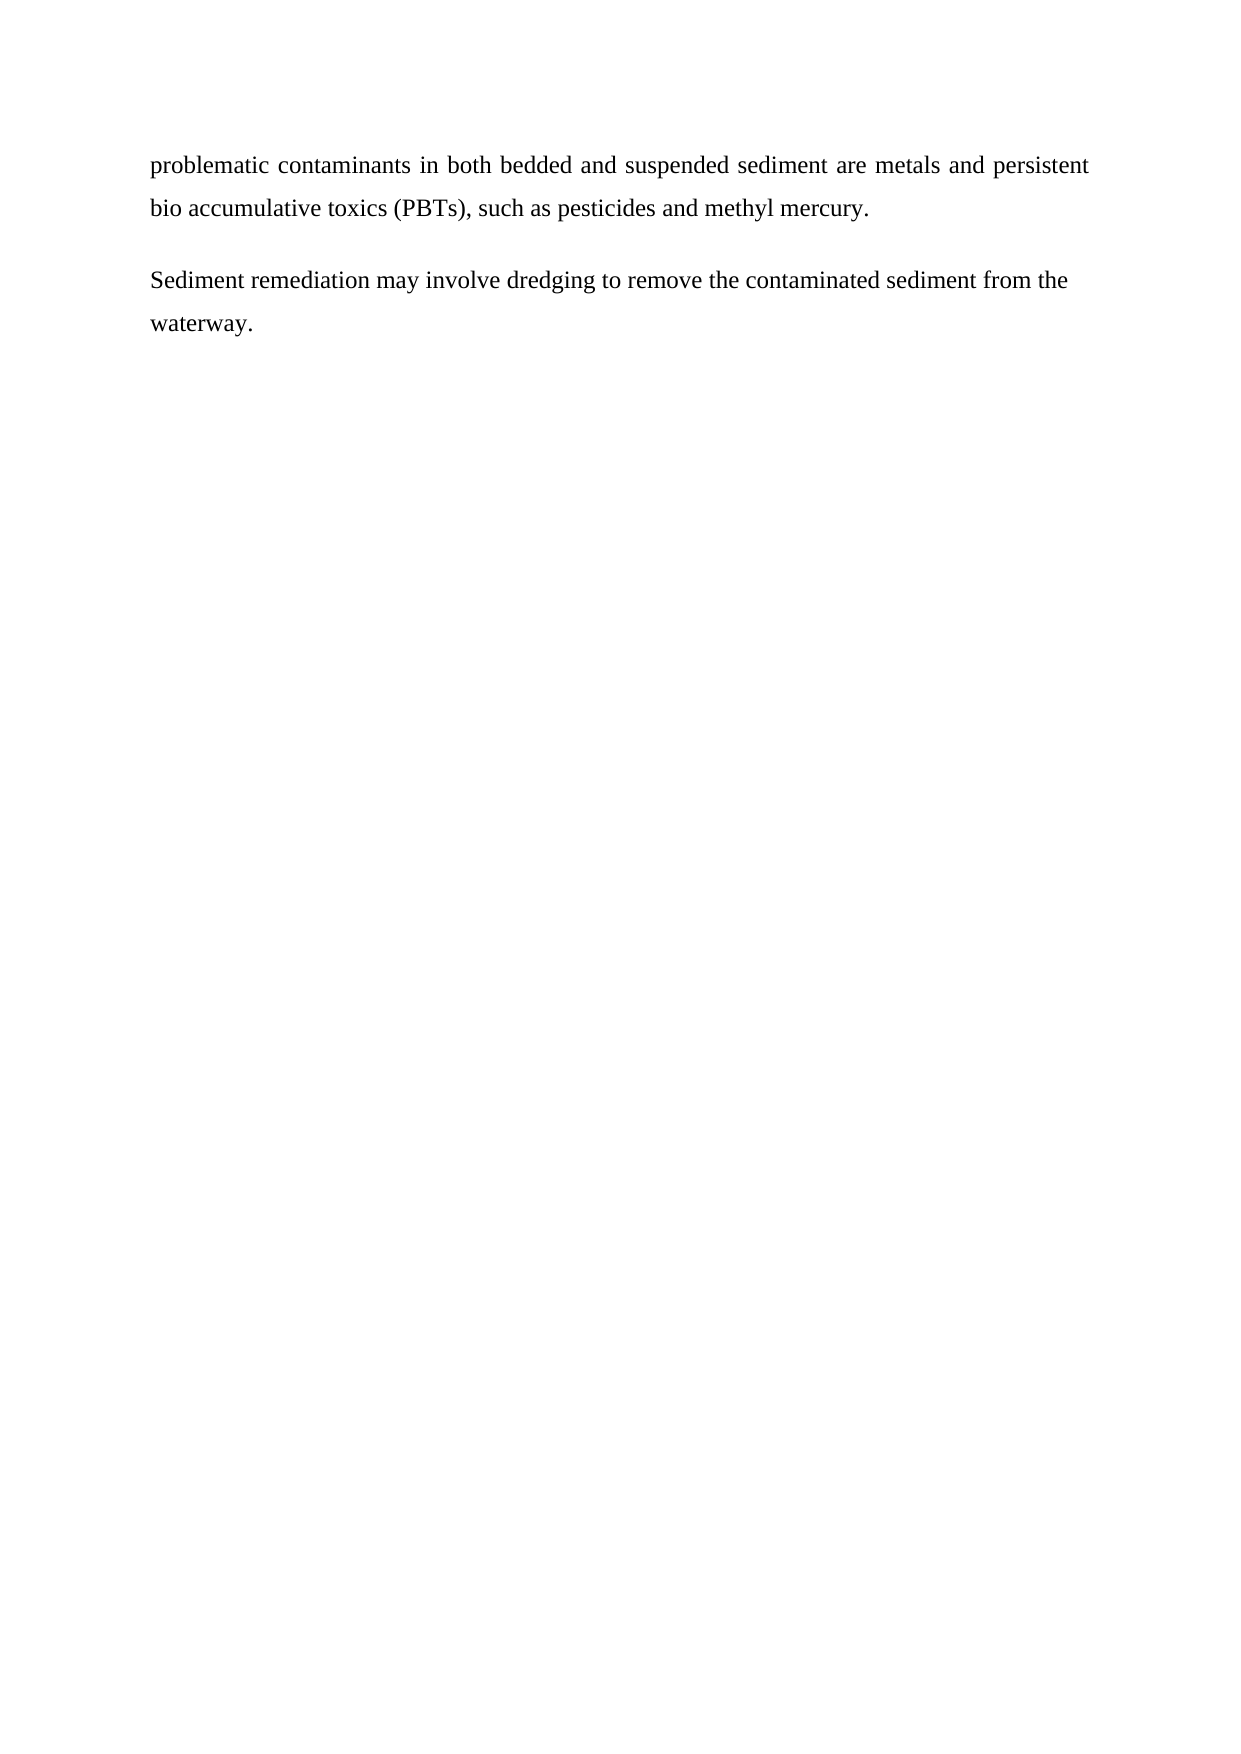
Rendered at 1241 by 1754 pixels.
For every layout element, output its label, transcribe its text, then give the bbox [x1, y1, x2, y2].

text Sediment remediation may involve dredging to remove the contaminated sediment from the waterway. [150, 265, 1090, 337]
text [150, 150, 1090, 222]
